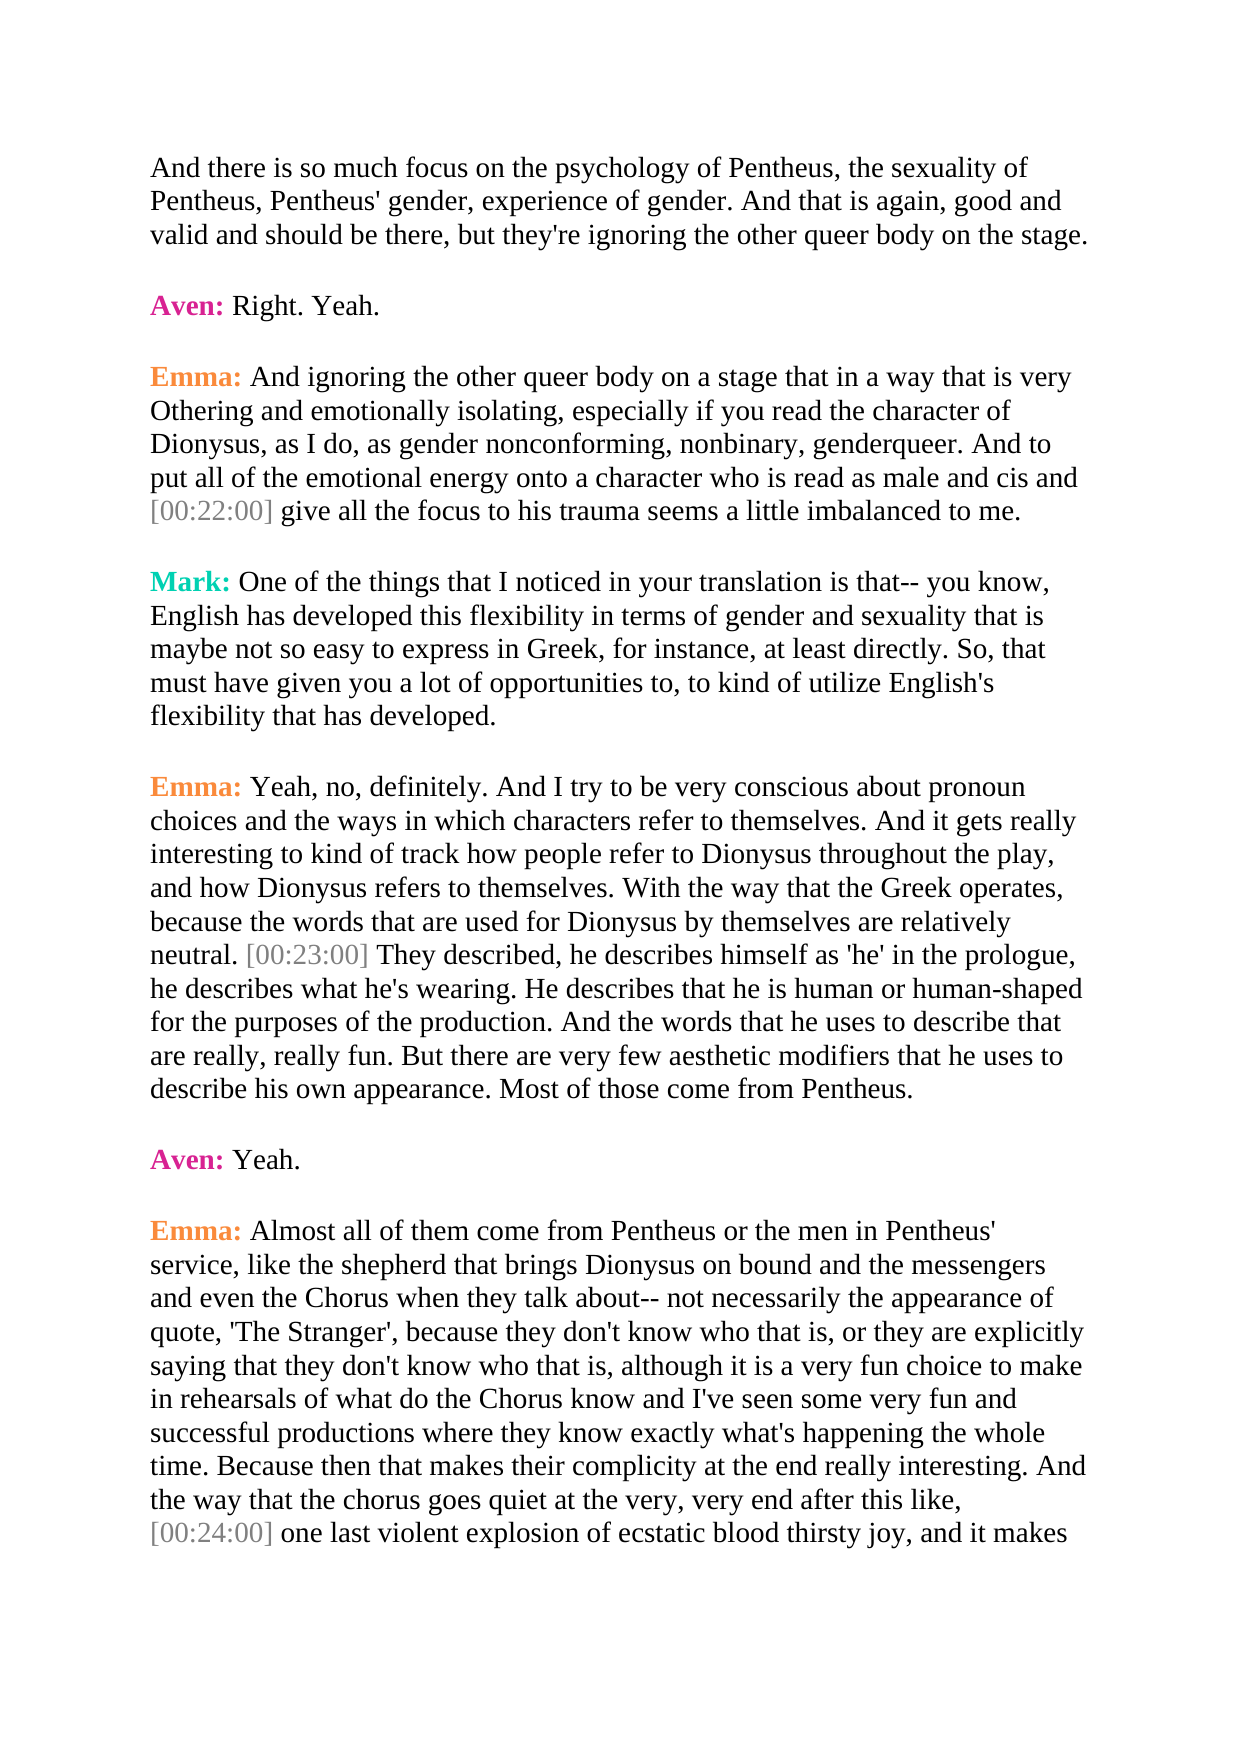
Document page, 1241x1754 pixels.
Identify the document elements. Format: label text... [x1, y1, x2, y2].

text And there is so much focus on the psychology of Pentheus, the sexuality of Pentheus, Pentheus' gender, experience of gender. And that is again, good and valid and should be there, but they're ignoring the other queer body on the stage. [150, 150, 1090, 251]
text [150, 1213, 1090, 1549]
text Mark: One of the things that I noticed in your translation is that-- you know, English has developed this flexibility in terms of gender and sexuality that is maybe not so easy to express in Greek, for instance, at least directly. So, that must have given you a lot of opportunities to, to kind of utilize English's flexibility that has developed. [150, 564, 1090, 732]
text Aven: Yeah. [150, 1142, 1090, 1176]
text Emma: And ignoring the other queer body on a stage that in a way that is very Othering and emotionally isolating, especially if you read the character of Dionysus, as I do, as gender nonconforming, nonbinary, genderqueer. And to put all of the emotional energy onto a character who is read as male and cis and [00:22:00] give all the focus to his trauma seems a little imbalanced to me. [150, 359, 1090, 527]
text Aven: Right. Yeah. [150, 288, 1090, 322]
text Emma: Yeah, no, definitely. And I try to be very conscious about pronoun choices and the ways in which characters refer to themselves. And it gets really interesting to kind of track how people refer to Dionysus throughout the play, and how Dionysus refers to themselves. With the way that the Greek operates, because the words that are used for Dionysus by themselves are relatively neutral. [00:23:00] They described, he describes himself as 'he' in the prologue, he describes what he's wearing. He describes that he is human or human-shaped for the purposes of the production. And the words that he uses to describe that are really, really fun. But there are very few aesthetic modifiers that he uses to describe his own appearance. Most of those come from Pentheus. [150, 769, 1090, 1105]
